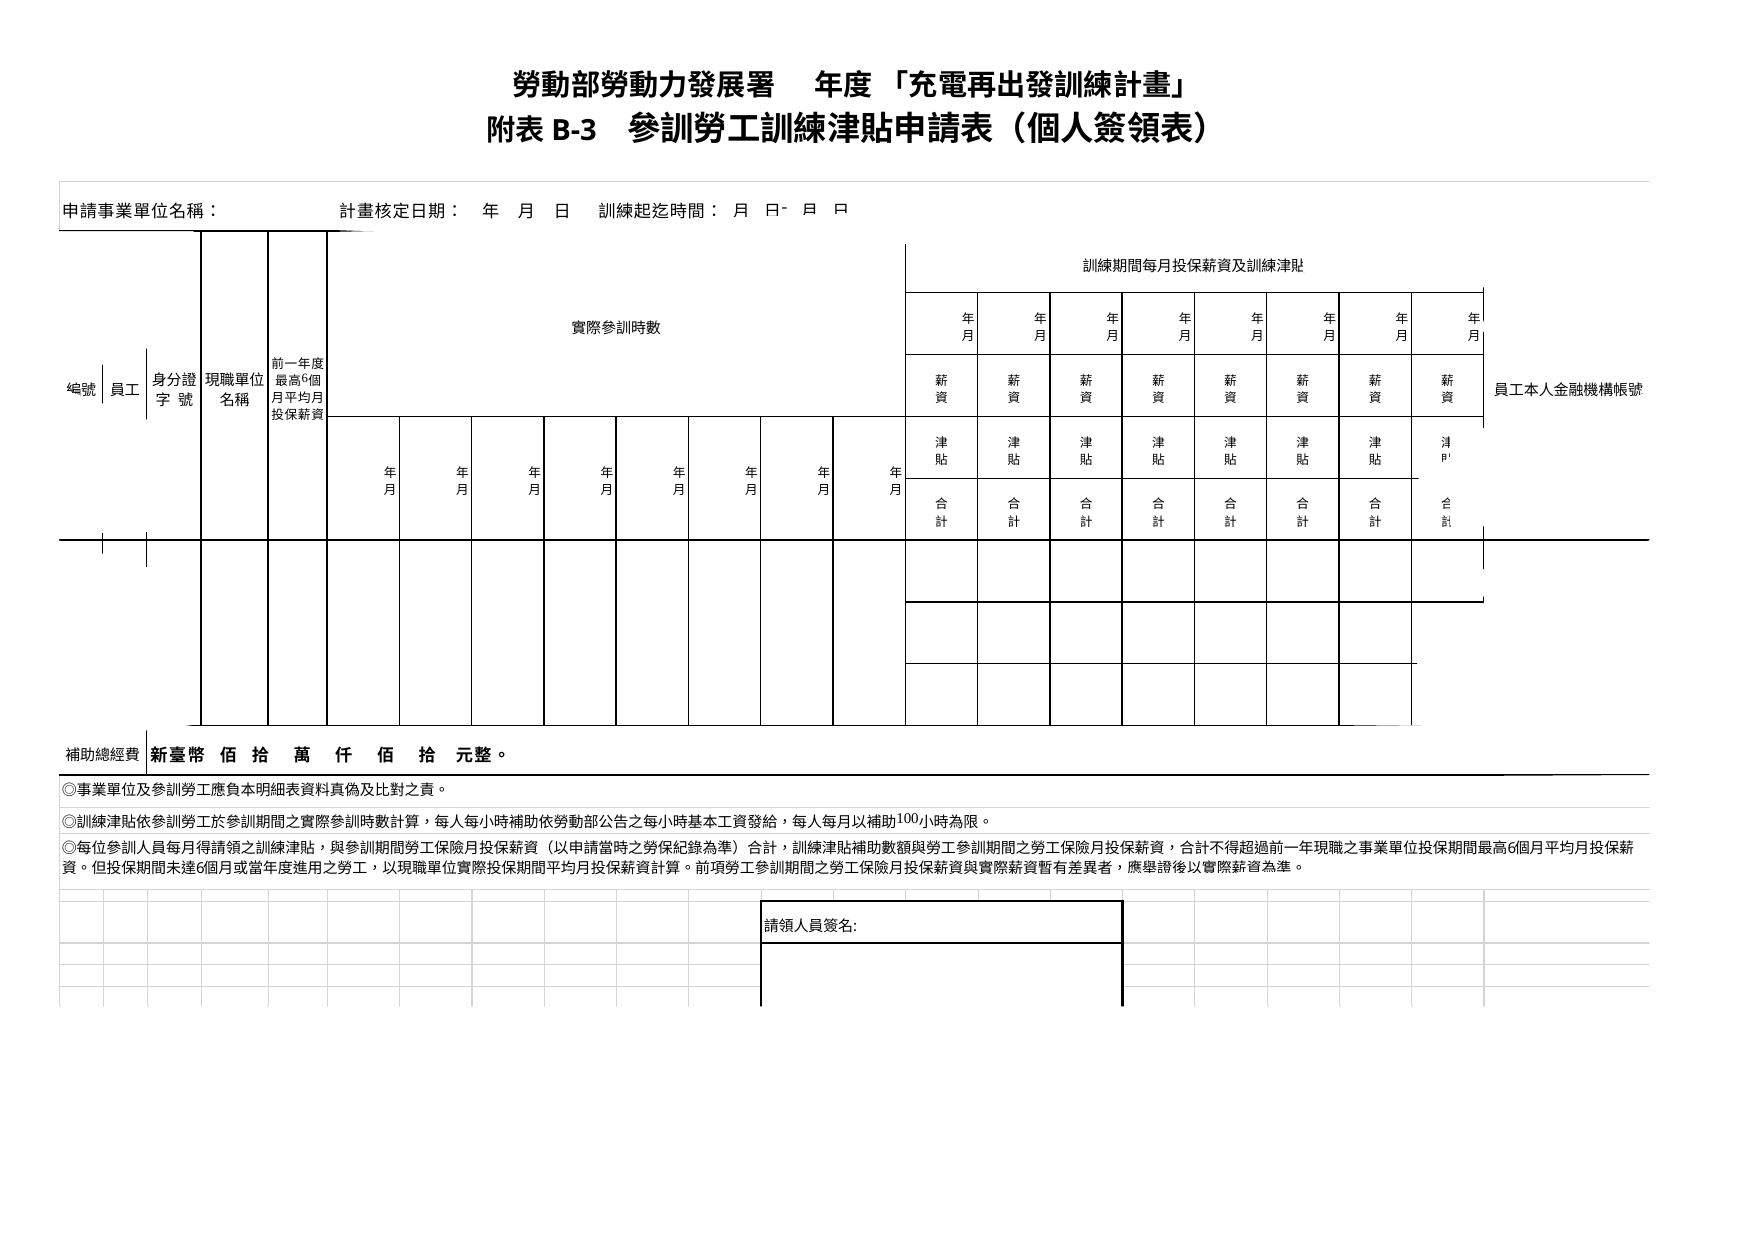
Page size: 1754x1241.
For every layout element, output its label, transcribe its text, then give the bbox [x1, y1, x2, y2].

text 附表 B-3 參訓勞工訓練津貼申請表（個人簽領表） [59, 104, 1654, 150]
text 勞動部勞動力發展署 年度 「充電再出發訓練計畫」 [59, 58, 1654, 104]
